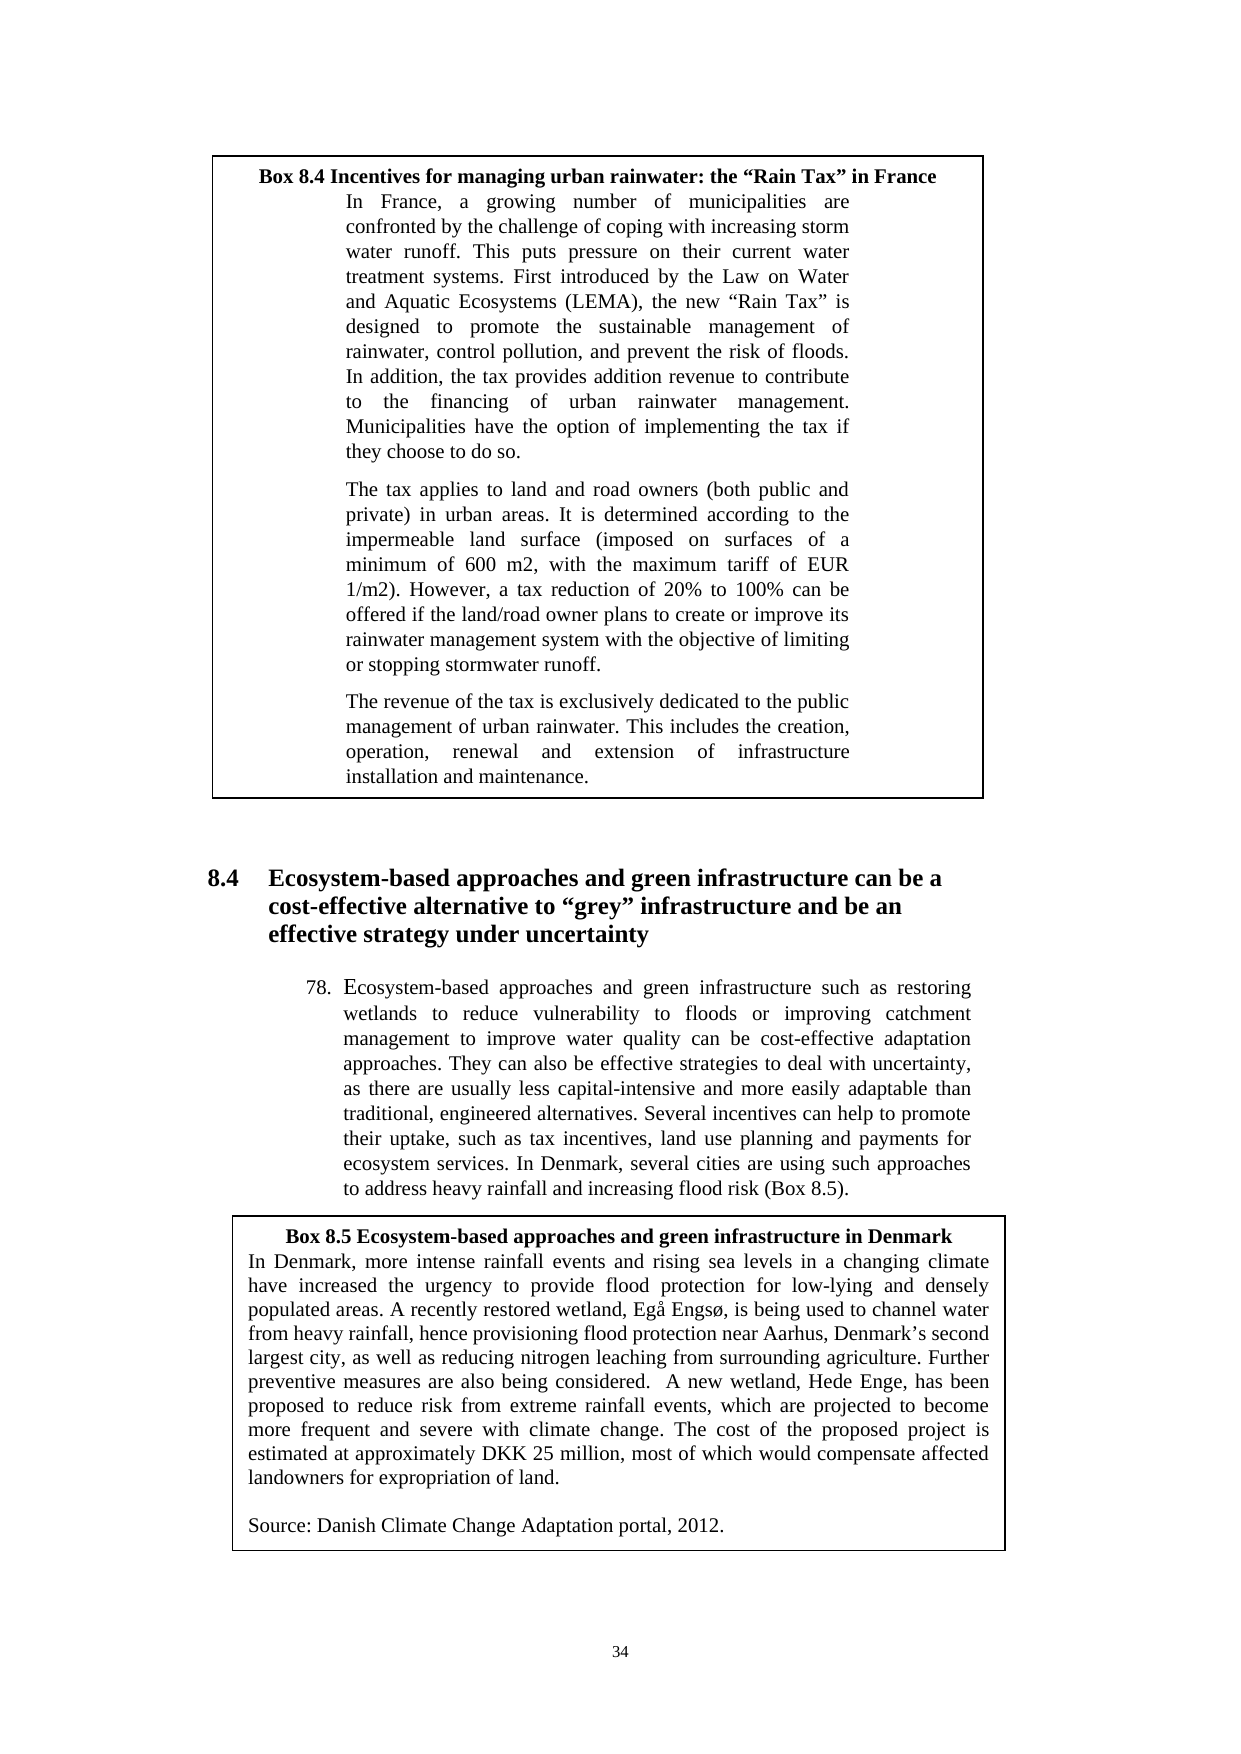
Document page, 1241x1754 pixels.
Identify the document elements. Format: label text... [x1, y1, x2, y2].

text 8.4 Ecosystem-based approaches and green infrastructure can be a cost-effective alternative to “grey” infrastructure and be an effective strategy under uncertainty [150, 864, 972, 948]
list Ecosystem-based approaches and green infrastructure such as restoring wetlands to reduce vulnerability to floods or improving catchment management to improve water quality can be cost-effective adaptation approaches. They can also be effective strategies to deal with uncertainty, as there are usually less capital-intensive and more easily adaptable than traditional, engineered alternatives. Several incentives can help to promote their uptake, such as tax incentives, land use planning and payments for ecosystem services. In Denmark, several cities are using such approaches to address heavy rainfall and increasing flood risk (Box 8.5). [306, 973, 972, 1199]
